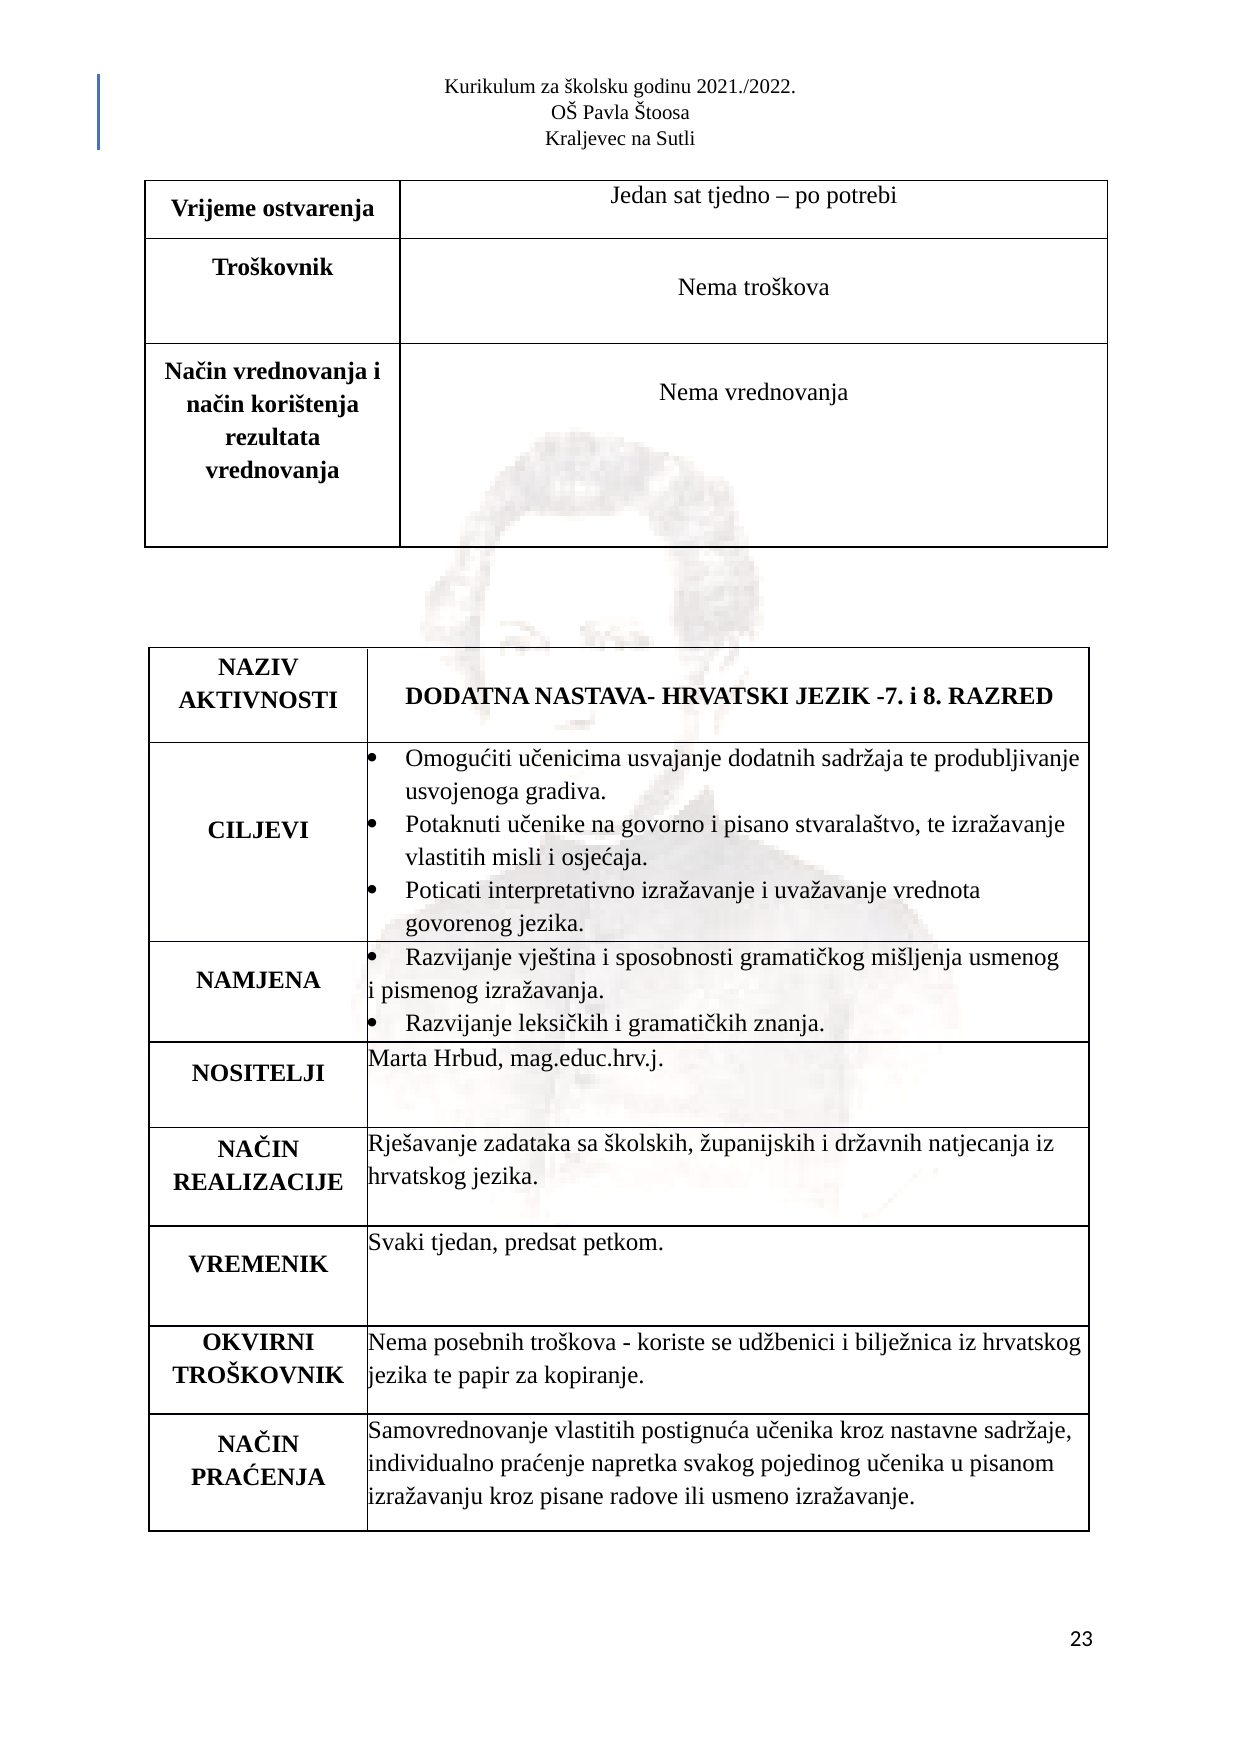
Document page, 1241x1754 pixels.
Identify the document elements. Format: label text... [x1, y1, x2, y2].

table_cell NAČIN PRAĆENJA [150, 1415, 367, 1530]
table_cell Omogućiti učenicima usvajanje dodatnih sadržaja te produbljivanje usvojenoga gradiva. Potaknuti učenike na govorno i pisano stvaralaštvo, te izražavanje vlastitih misli i osjećaja. Poticati interpretativno izražavanje i uvažavanje vrednota govorenog jezika. [368, 743, 1088, 941]
table_cell Nema vrednovanja [401, 344, 1107, 546]
table_cell CILJEVI [150, 743, 367, 941]
table_cell Marta Hrbud, mag.educ.hrv.j. [368, 1043, 1088, 1127]
table_cell VREMENIK [150, 1227, 367, 1325]
table_cell OKVIRNI TROŠKOVNIK [150, 1327, 367, 1413]
table_cell Samovrednovanje vlastitih postignuća učenika kroz nastavne sadržaje, individualno praćenje napretka svakog pojedinog učenika u pisanom izražavanju kroz pisane radove ili usmeno izražavanje. [368, 1415, 1088, 1530]
table_cell Svaki tjedan, predsat petkom. [368, 1227, 1088, 1325]
table_cell NOSITELJI [150, 1043, 367, 1127]
table_cell NAMJENA [150, 942, 367, 1041]
table_cell Rješavanje zadataka sa školskih, županijskih i državnih natjecanja iz hrvatskog jezika. [368, 1128, 1088, 1225]
table_cell Razvijanje vještina i sposobnosti gramatičkog mišljenja usmenog i pismenog izražavanja. Razvijanje leksičkih i gramatičkih znanja. [368, 942, 1088, 1041]
table_cell Nema troškova [401, 239, 1107, 343]
table_header DODATNA NASTAVA- HRVATSKI JEZIK -7. i 8. RAZRED [368, 648, 1088, 742]
table_header NAZIV AKTIVNOSTI [150, 648, 367, 742]
table_cell Troškovnik [146, 239, 399, 343]
table_cell Vrijeme ostvarenja [146, 181, 399, 238]
table_cell Nema posebnih troškova - koriste se udžbenici i bilježnica iz hrvatskog jezika te papir za kopiranje. [368, 1327, 1088, 1413]
table_cell Način vrednovanja i način korištenja rezultata vrednovanja [146, 344, 399, 546]
table_cell NAČIN REALIZACIJE [150, 1128, 367, 1225]
table_cell Jedan sat tjedno – po potrebi [401, 181, 1107, 238]
